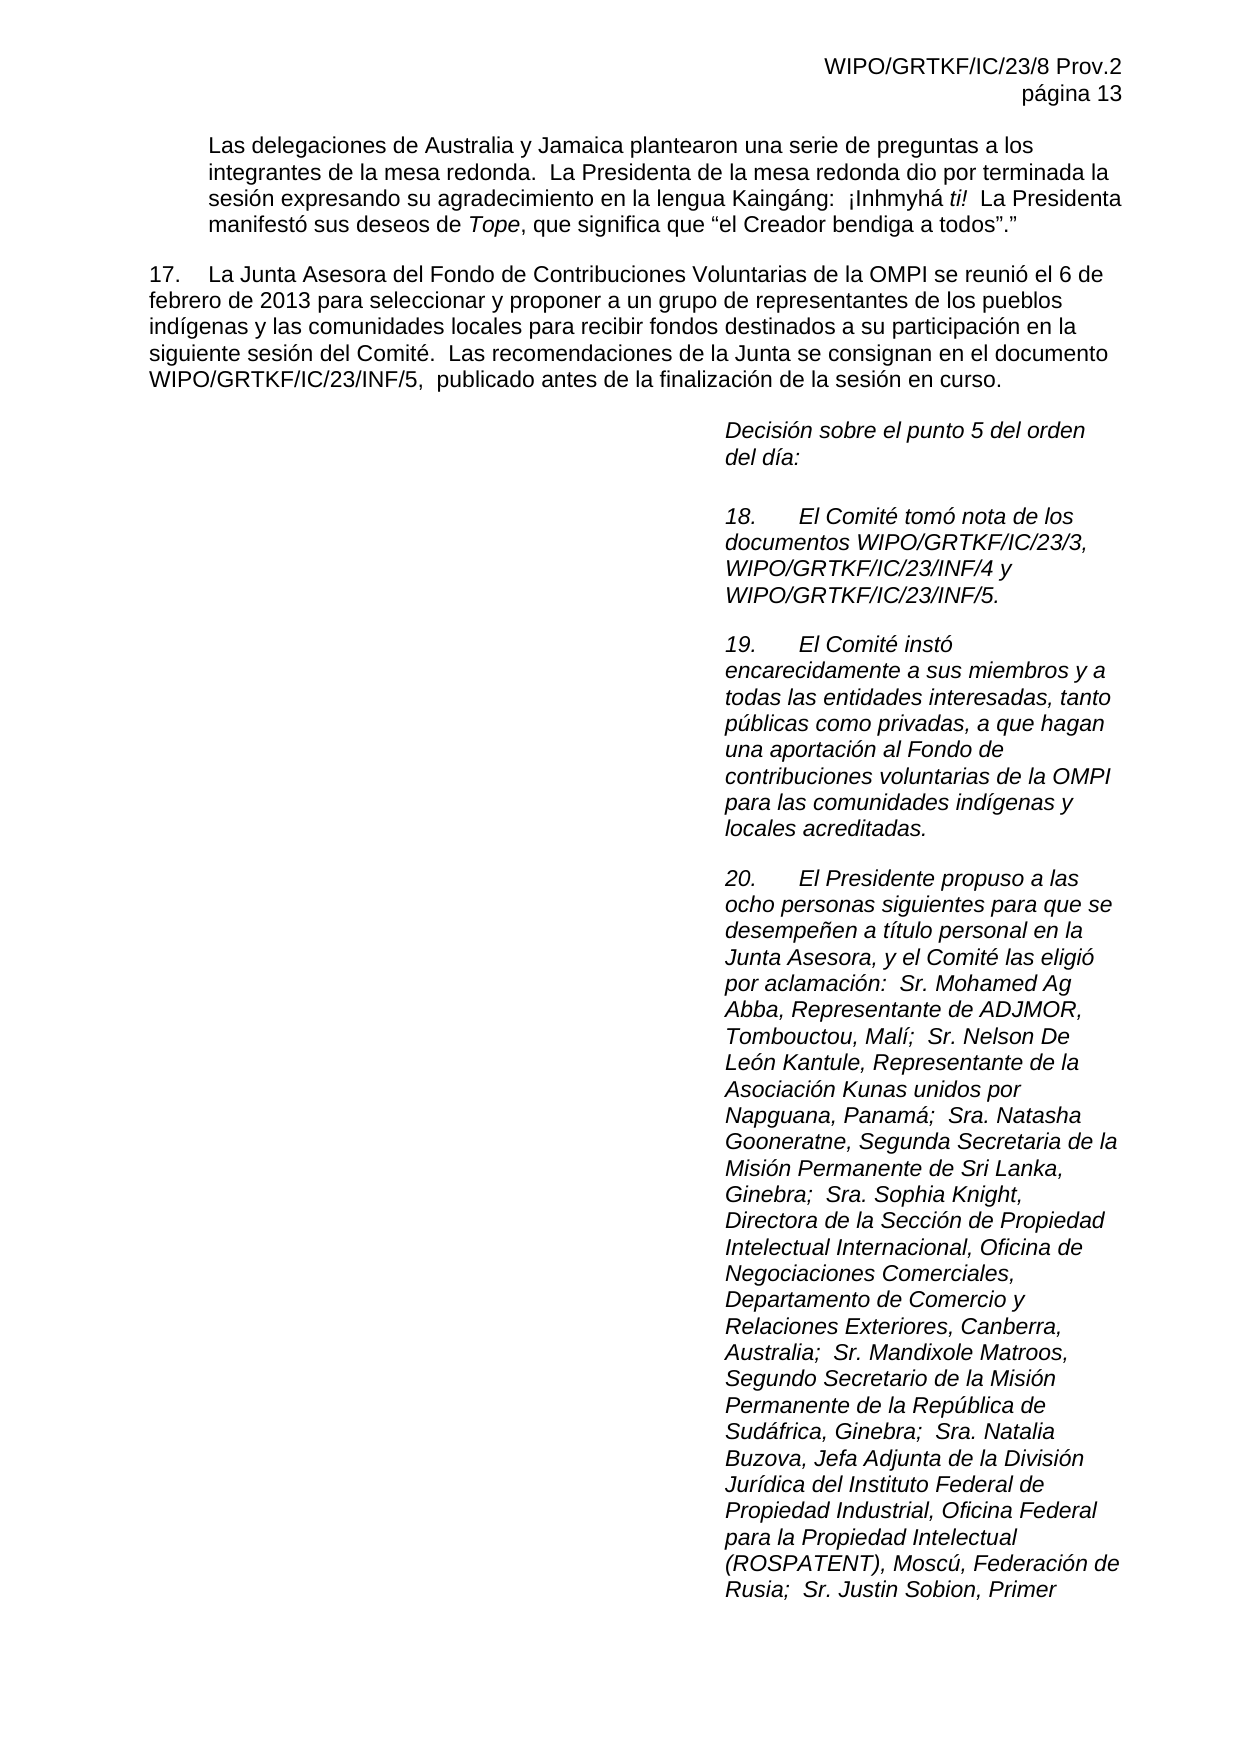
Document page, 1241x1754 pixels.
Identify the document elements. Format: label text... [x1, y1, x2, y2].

text El Comité tomó nota de los documentos WIPO/GRTKF/IC/23/3, WIPO/GRTKF/IC/23/INF/4 y WIPO/GRTKF/IC/23/INF/5. [725, 503, 1122, 608]
text El Comité instó encarecidamente a sus miembros y a todas las entidades interesadas, tanto públicas como privadas, a que hagan una aportación al Fondo de contribuciones voluntarias de la OMPI para las comunidades indígenas y locales acreditadas. [725, 631, 1122, 842]
list Las delegaciones de Australia y Jamaica plantearon una serie de preguntas a los integrantes de la mesa redonda. La Presidenta de la mesa redonda dio por terminada la sesión expresando su agradecimiento en la lengua Kaingáng: ¡Inhmyhá ti! La Presidenta manifestó sus deseos de Tope, que significa que “el Creador bendiga a todos”.” [208, 132, 1122, 238]
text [725, 865, 1122, 1603]
subtitle Decisión sobre el punto 5 del orden del día: [725, 417, 1122, 470]
text La Junta Asesora del Fondo de Contribuciones Voluntarias de la OMPI se reunió el 6 de febrero de 2013 para seleccionar y proponer a un grupo de representantes de los pueblos indígenas y las comunidades locales para recibir fondos destinados a su participación en la siguiente sesión del Comité. Las recomendaciones de la Junta se consignan en el documento WIPO/GRTKF/IC/23/INF/5, publicado antes de la finalización de la sesión en curso. [149, 261, 1122, 392]
